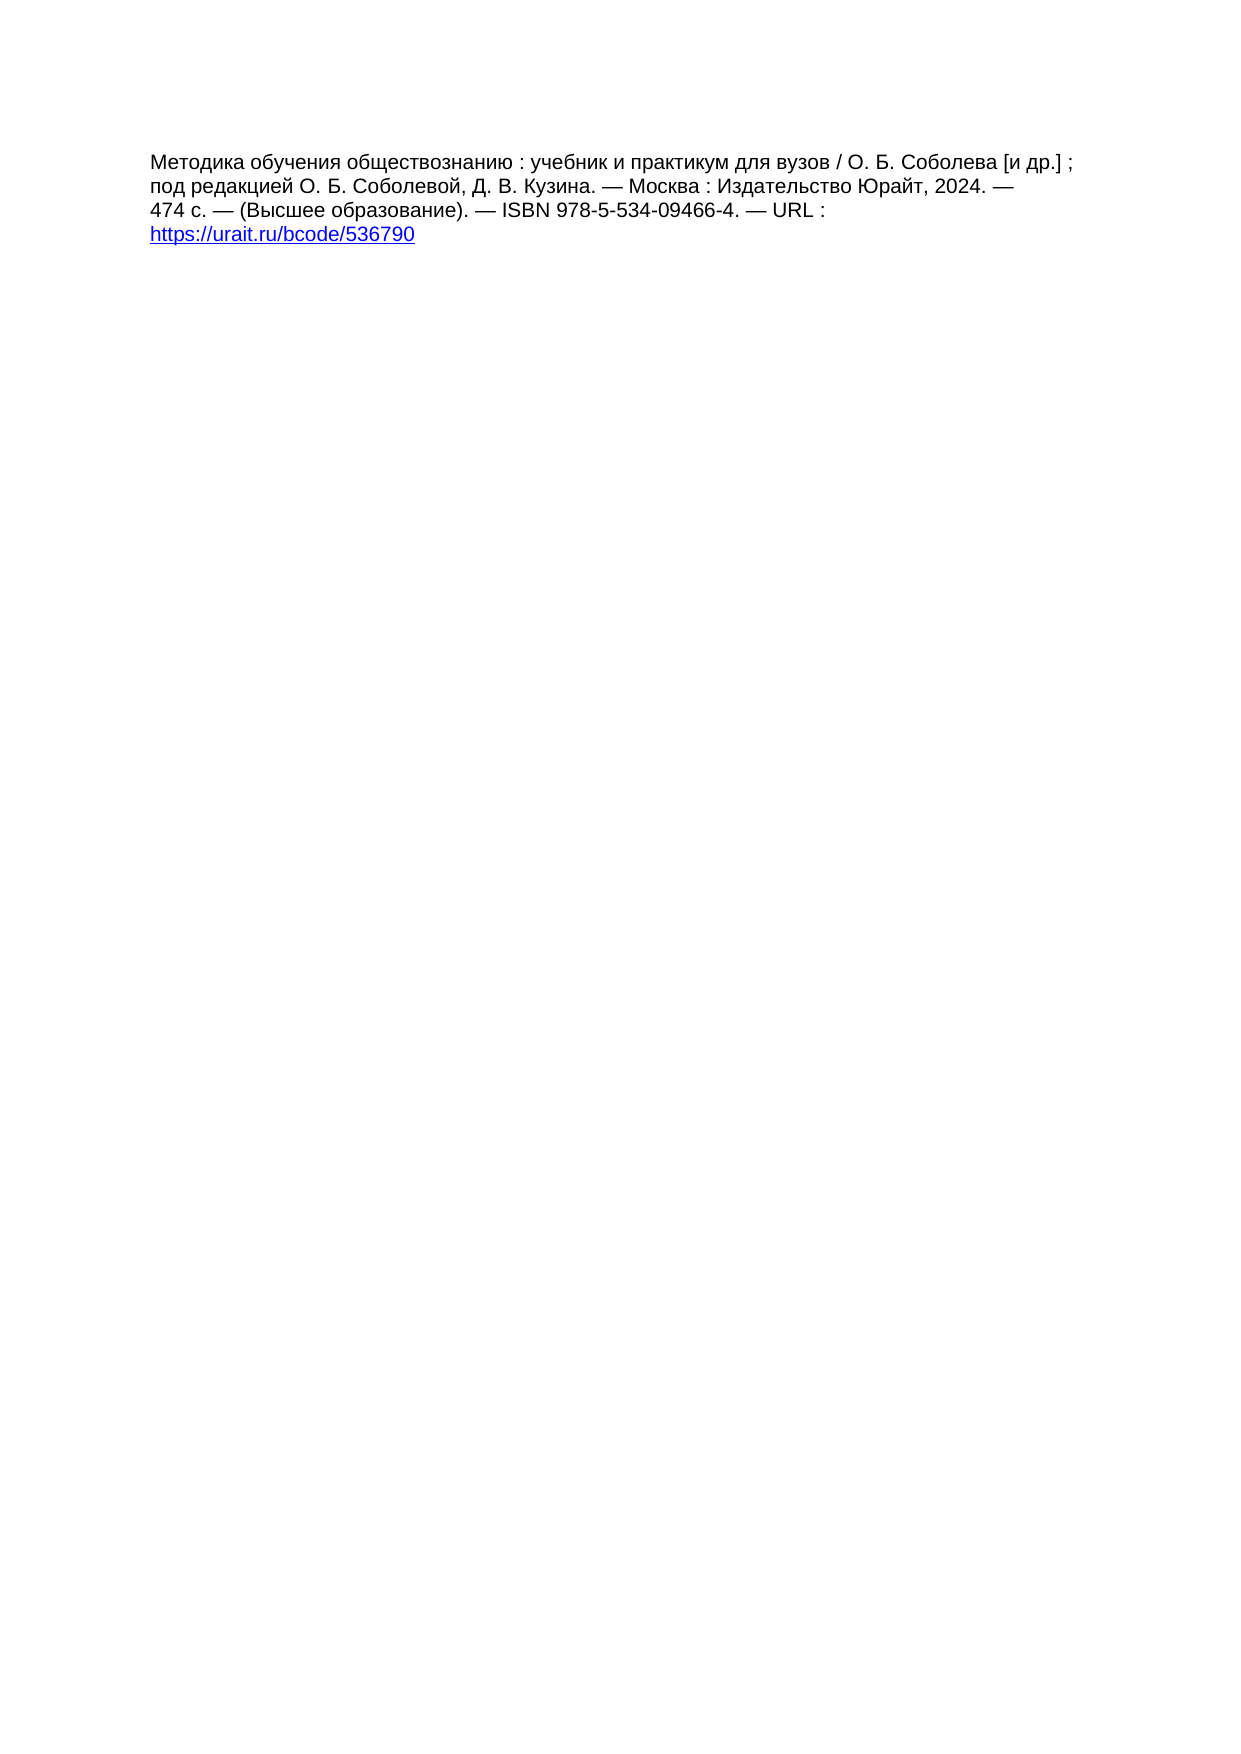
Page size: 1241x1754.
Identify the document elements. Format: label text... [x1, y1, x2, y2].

text Методика обучения обществознанию : учебник и практикум для вузов / О. Б. Соболева [и др.] ; под редакцией О. Б. Соболевой, Д. В. Кузина. — Москва : Издательство Юрайт, 2024. — 474 с. — (Высшее образование). — ISBN 978-5-534-09466-4. — URL : https://urait.ru/bcode/536790 [150, 150, 1090, 246]
